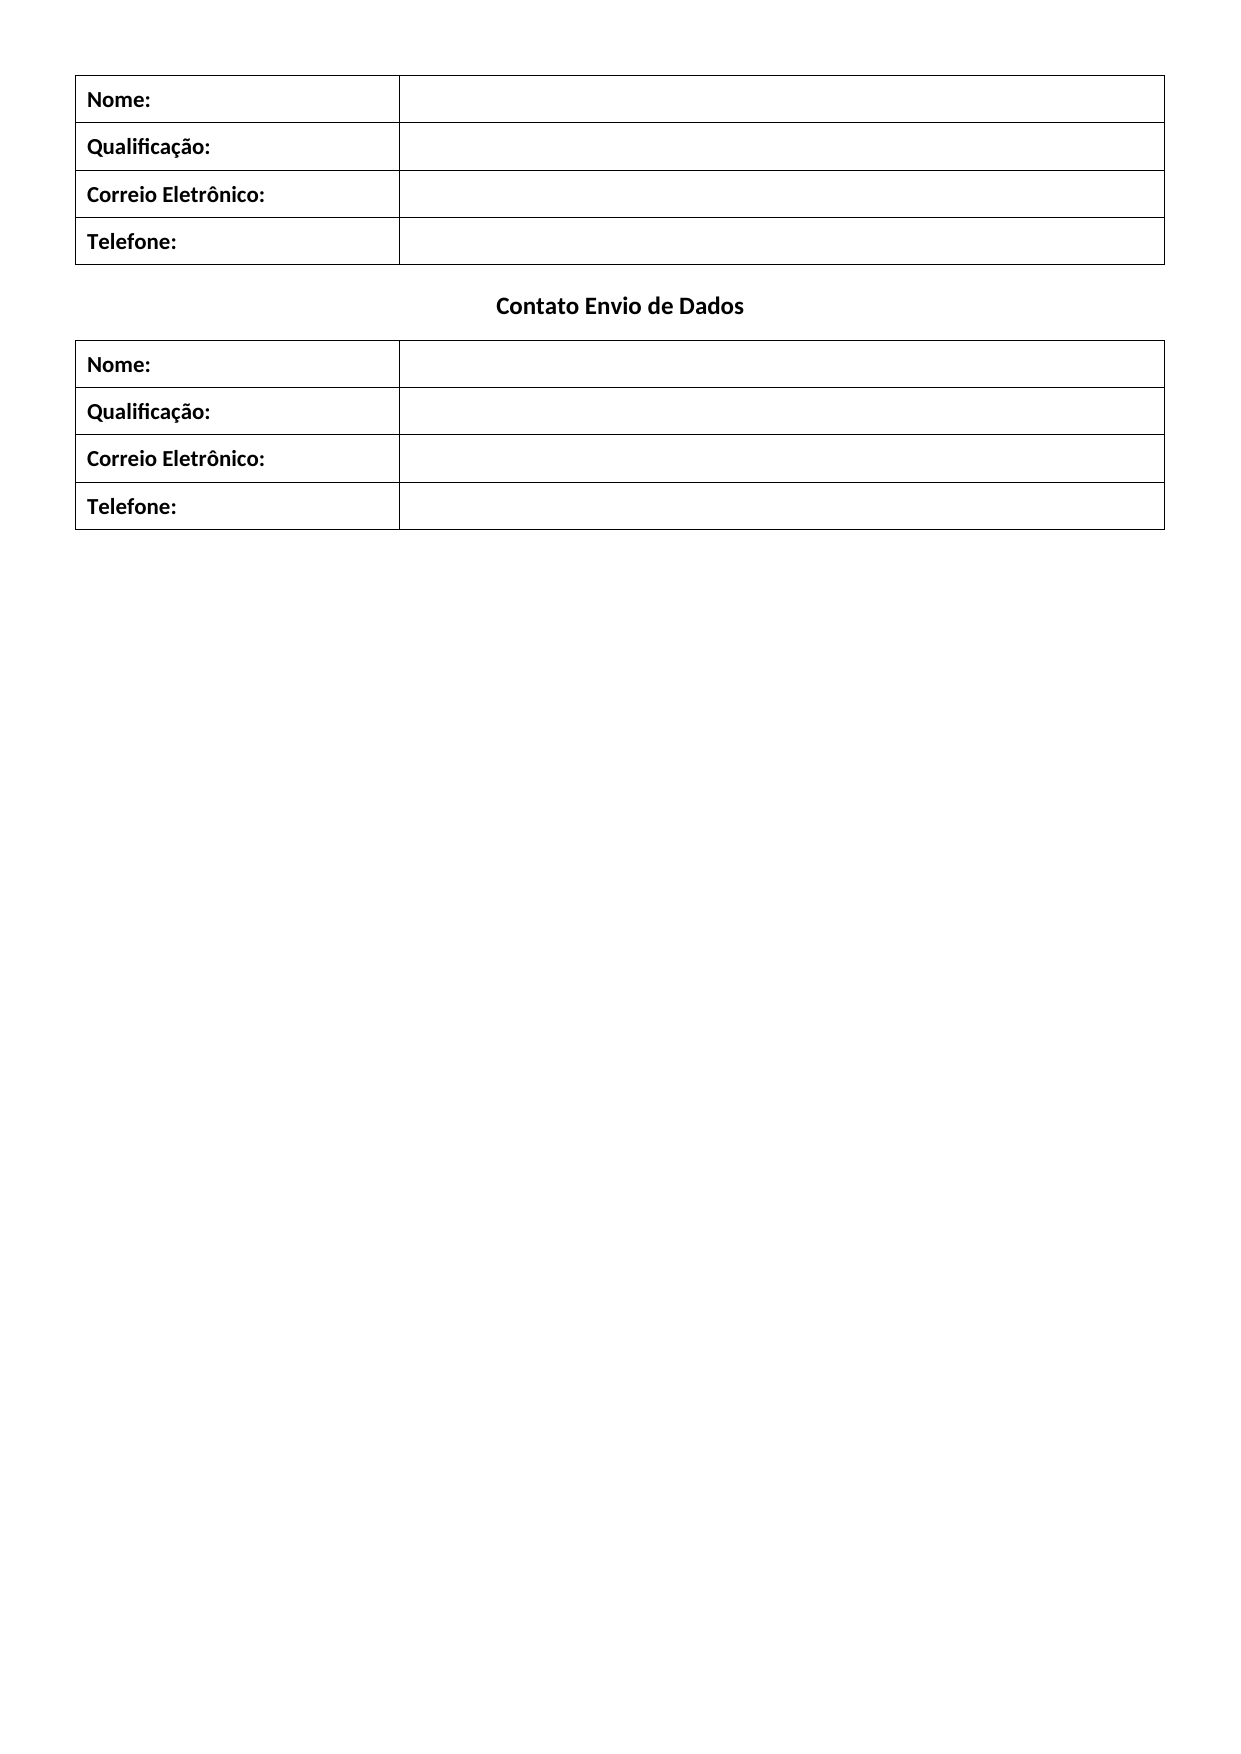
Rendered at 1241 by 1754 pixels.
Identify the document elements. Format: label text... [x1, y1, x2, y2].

table_header Nome: [76, 341, 399, 387]
table_cell Telefone: [76, 483, 399, 529]
table_cell [400, 435, 1164, 482]
table_cell [400, 483, 1164, 529]
table_cell [400, 218, 1164, 264]
table_cell Qualificação: [76, 123, 399, 169]
table_cell [400, 171, 1164, 217]
table_cell [400, 388, 1164, 434]
table_cell Correio Eletrônico: [76, 435, 399, 482]
table_cell Telefone: [76, 218, 399, 264]
table_cell [400, 123, 1164, 169]
table_cell Qualificação: [76, 388, 399, 434]
text Contato Envio de Dados [75, 290, 1165, 321]
table_header Nome: [76, 76, 399, 122]
table_cell Correio Eletrônico: [76, 171, 399, 217]
table_header [400, 76, 1164, 122]
table_header [400, 341, 1164, 387]
